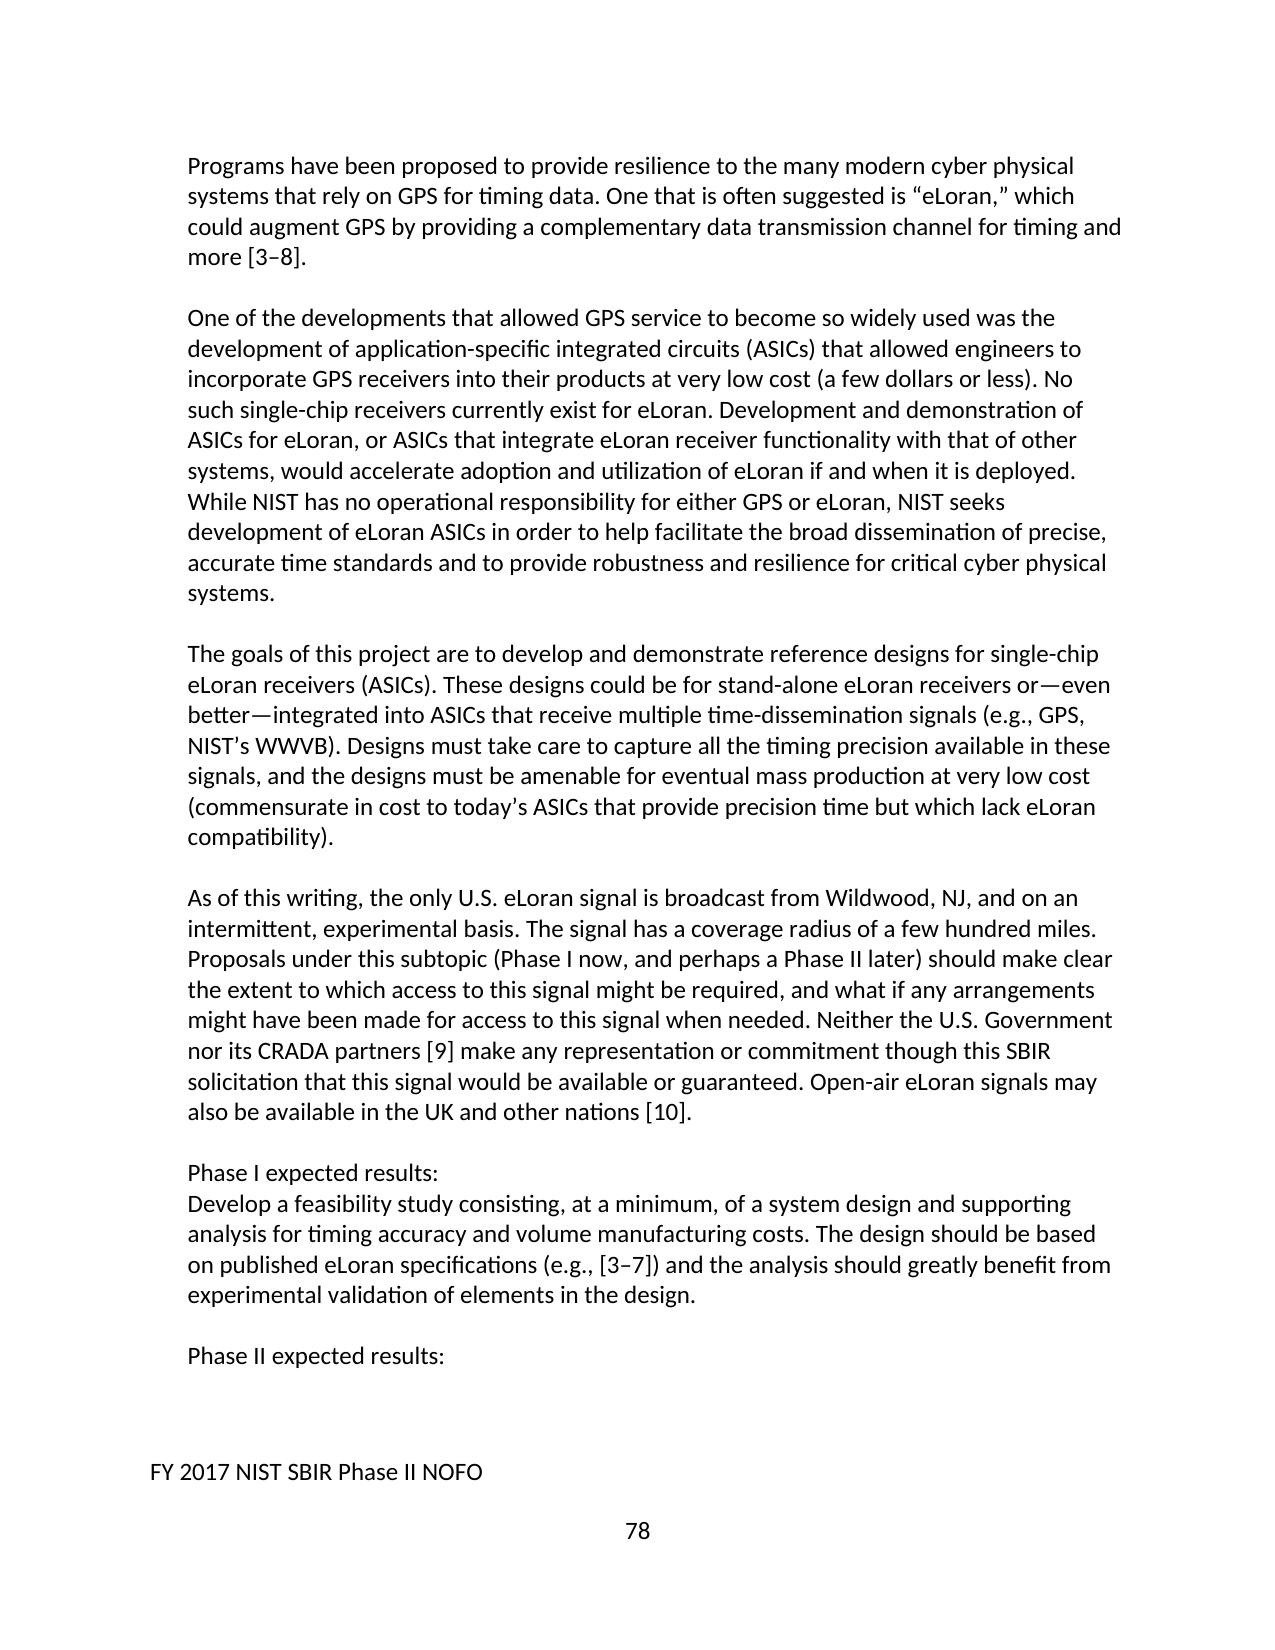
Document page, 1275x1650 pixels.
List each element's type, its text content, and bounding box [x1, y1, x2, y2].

text Develop a feasibility study consisting, at a minimum, of a system design and supporting analysis for timing accuracy and volume manufacturing costs. The design should be based on published eLoran specifications (e.g., [3–7]) and the analysis should greatly benefit from experimental validation of elements in the design. [187, 1188, 1125, 1310]
text As of this writing, the only U.S. eLoran signal is broadcast from Wildwood, NJ, and on an intermittent, experimental basis. The signal has a coverage radius of a few hundred miles. Proposals under this subtopic (Phase I now, and perhaps a Phase II later) should make clear the extent to which access to this signal might be required, and what if any arrangements might have been made for access to this signal when needed. Neither the U.S. Government nor its CRADA partners [9] make any representation or commitment though this SBIR solicitation that this signal would be available or guaranteed. Open-air eLoran signals may also be available in the UK and other nations [10]. [187, 882, 1125, 1127]
text Phase II expected results: [187, 1340, 1125, 1371]
text One of the developments that allowed GPS service to become so widely used was the development of application-specific integrated circuits (ASICs) that allowed engineers to incorporate GPS receivers into their products at very low cost (a few dollars or less). No such single-chip receivers currently exist for eLoran. Development and demonstration of ASICs for eLoran, or ASICs that integrate eLoran receiver functionality with that of other systems, would accelerate adoption and utilization of eLoran if and when it is deployed. While NIST has no operational responsibility for either GPS or eLoran, NIST seeks development of eLoran ASICs in order to help facilitate the broad dissemination of precise, accurate time standards and to provide robustness and resilience for critical cyber physical systems. [187, 303, 1125, 608]
text The goals of this project are to develop and demonstrate reference designs for single-chip eLoran receivers (ASICs). These designs could be for stand-alone eLoran receivers or—even better—integrated into ASICs that receive multiple time-dissemination signals (e.g., GPS, NIST’s WWVB). Designs must take care to capture all the timing precision available in these signals, and the designs must be amenable for eventual mass production at very low cost (commensurate in cost to today’s ASICs that provide precision time but which lack eLoran compatibility). [187, 638, 1125, 852]
text Phase I expected results: [187, 1157, 1125, 1188]
text Programs have been proposed to provide resilience to the many modern cyber physical systems that rely on GPS for timing data. One that is often suggested is “eLoran,” which could augment GPS by providing a complementary data transmission channel for timing and more [3–8]. [187, 150, 1125, 272]
